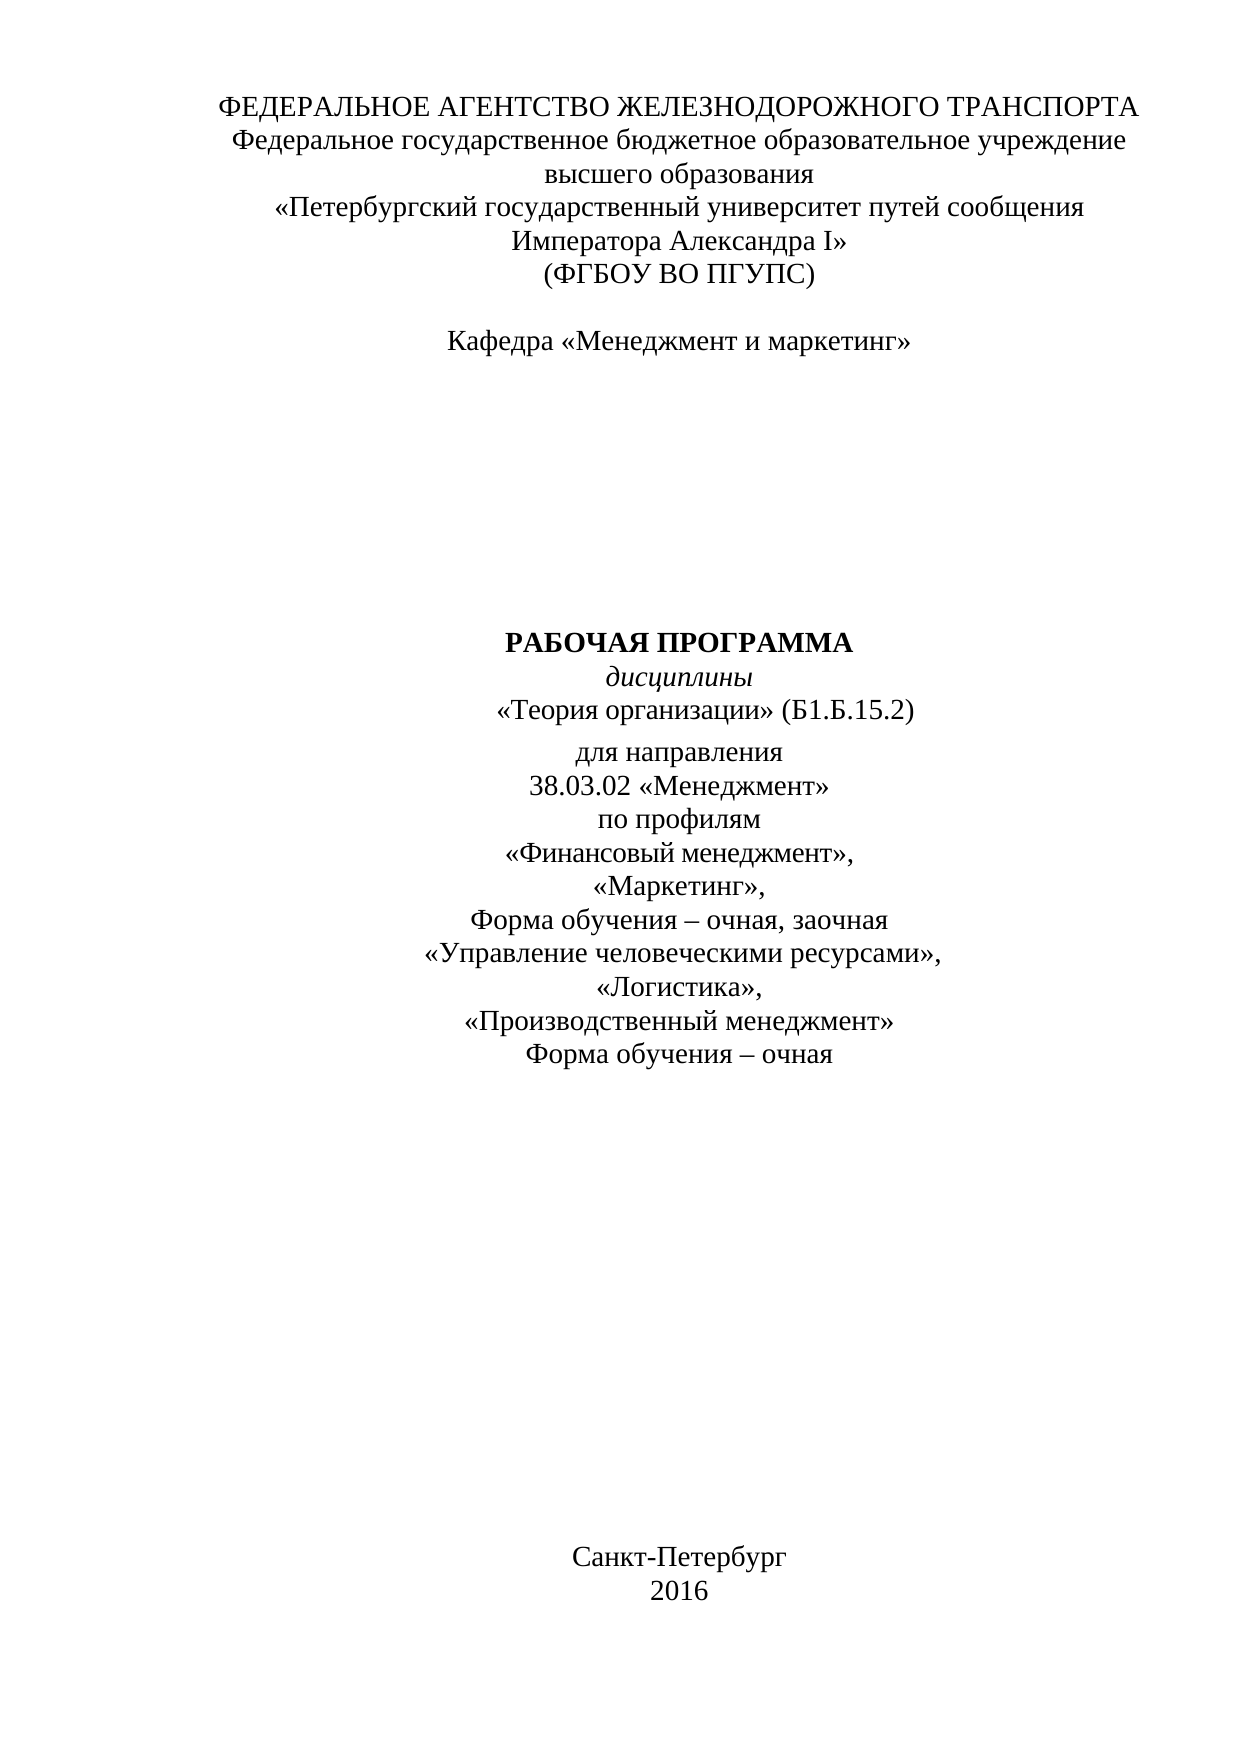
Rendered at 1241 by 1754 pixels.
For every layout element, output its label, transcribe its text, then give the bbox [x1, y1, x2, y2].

text 2016 [177, 1573, 1181, 1606]
text Санкт-Петербург [177, 1539, 1181, 1573]
text ФЕДЕРАЛЬНОЕ АГЕНТСТВО ЖЕЛЕЗНОДОРОЖНОГО ТРАНСПОРТА [177, 89, 1181, 122]
text (ФГБОУ ВО ПГУПС) [177, 256, 1181, 290]
text «Маркетинг», [177, 868, 1181, 902]
text дисциплины [177, 659, 1181, 692]
text РАБОЧАЯ ПРОГРАММА [177, 625, 1181, 659]
text «Логистика», [177, 969, 1181, 1003]
text по профилям [177, 801, 1181, 835]
text Императора Александра I» [177, 223, 1181, 256]
text 38.03.02 «Менеджмент» [177, 768, 1181, 801]
text Форма обучения – очная, заочная [177, 902, 1181, 936]
text «Управление человеческими ресурсами», [177, 936, 1181, 969]
text «Производственный менеджмент» [177, 1003, 1181, 1036]
text Форма обучения – очная [177, 1036, 1181, 1070]
text для направления [177, 734, 1181, 768]
text «Петербургский государственный университет путей сообщения [177, 189, 1181, 223]
text «Финансовый менеджмент», [177, 835, 1181, 868]
text «Теория организации» (Б1.Б.15.2) [177, 692, 1181, 726]
text Кафедра «Менеджмент и маркетинг» [177, 323, 1181, 357]
text Федеральное государственное бюджетное образовательное учреждение высшего образования [177, 122, 1181, 189]
